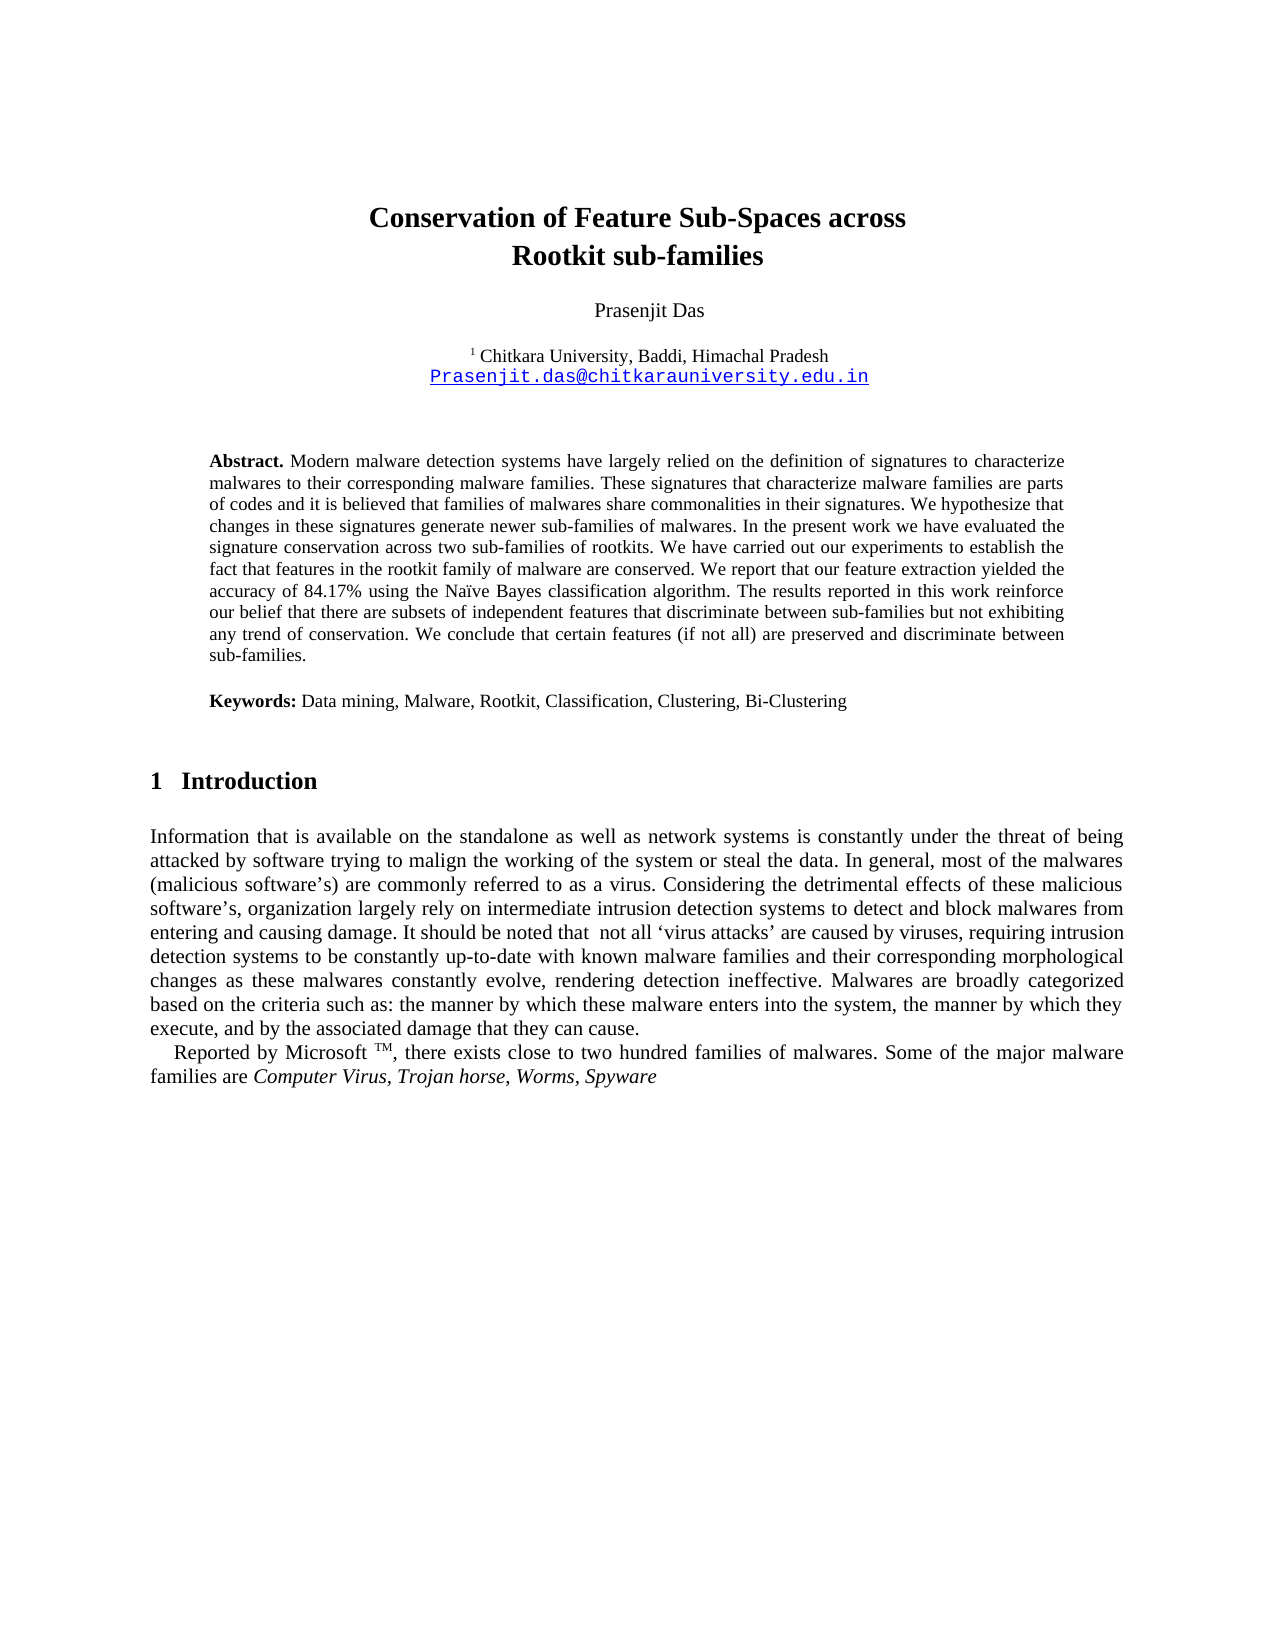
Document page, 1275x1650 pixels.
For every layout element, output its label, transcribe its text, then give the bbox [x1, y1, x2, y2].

text Conservation of Feature Sub-Spaces across Rootkit sub-families [150, 200, 1125, 272]
text Information that is available on the standalone as well as network systems is constantly under the threat of being attacked by software trying to malign the working of the system or steal the data. In general, most of the malwares (malicious software’s) are commonly referred to as a virus. Considering the detrimental effects of these malicious software’s, organization largely rely on intermediate intrusion detection systems to detect and block malwares from entering and causing damage. It should be noted that not all ‘virus attacks’ are caused by viruses, requiring intrusion detection systems to be constantly up-to-date with known malware families and their corresponding morphological changes as these malwares constantly evolve, rendering detection ineffective. Malwares are broadly categorized based on the criteria such as: the manner by which these malware enters into the system, the manner by which they execute, and by the associated damage that they can cause. [150, 824, 1125, 1040]
text Keywords: Data mining, Malware, Rootkit, Classification, Clustering, Bi-Clustering [209, 689, 1066, 712]
text Prasenjit Das [150, 298, 1125, 322]
text Prasenjit.das@chitkarauniversity.edu.in [150, 366, 1125, 388]
text Reported by Microsoft TM, there exists close to two hundred families of malwares. Some of the major malware families are Computer Virus, Trojan horse, Worms, Spyware [150, 1040, 1125, 1088]
text Abstract. Modern malware detection systems have largely relied on the definition of signatures to characterize malwares to their corresponding malware families. These signatures that characterize malware families are parts of codes and it is believed that families of malwares share commonalities in their signatures. We hypothesize that changes in these signatures generate newer sub-families of malwares. In the present work we have evaluated the signature conservation across two sub-families of rootkits. We have carried out our experiments to establish the fact that features in the rootkit family of malware are conserved. We report that our feature extraction yielded the accuracy of 84.17% using the Naïve Bayes classification algorithm. The results reported in this work reinforce our belief that there are subsets of independent features that discriminate between sub-families but not exhibiting any trend of conservation. We conclude that certain features (if not all) are preserved and discriminate between sub-families. [209, 450, 1066, 666]
text 1 Chitkara University, Baddi, Himachal Pradesh [150, 345, 1125, 366]
subtitle 1 Introduction [150, 766, 1125, 794]
